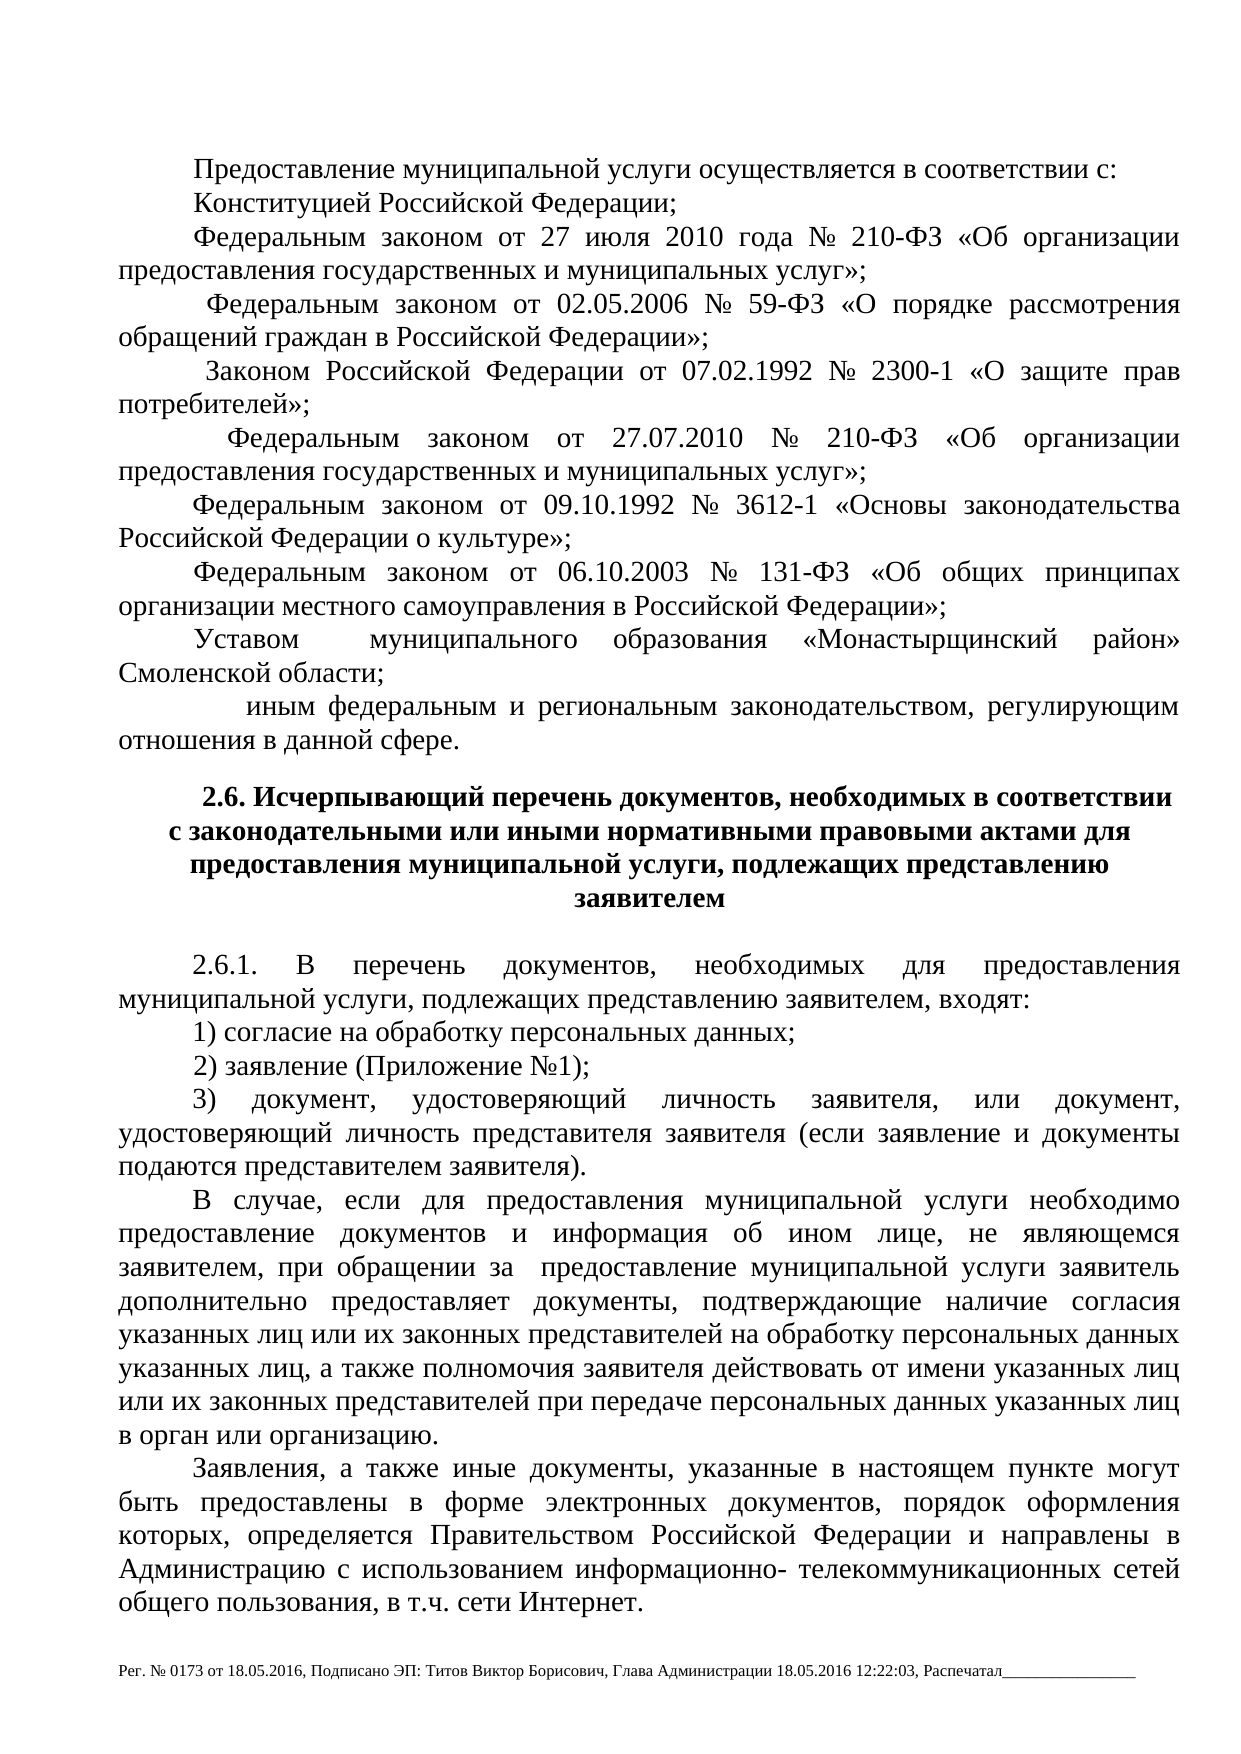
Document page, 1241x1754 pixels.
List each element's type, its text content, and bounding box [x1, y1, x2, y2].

text Федеральным законом от 09.10.1992 № 3612-1 «Основы законодательства Российской Федерации о культуре»; [118, 487, 1181, 554]
text Федеральным законом от 27 июля 2010 года № 210-ФЗ «Об организации предоставления государственных и муниципальных услуг»; [118, 219, 1181, 286]
text Заявления, а также иные документы, указанные в настоящем пункте могут быть предоставлены в форме электронных документов, порядок оформления которых, определяется Правительством Российской Федерации и направлены в Администрацию с использованием информационно- телекоммуникационных сетей общего пользования, в т.ч. сети Интернет. [118, 1450, 1181, 1618]
text Федеральным законом от 06.10.2003 № 131-ФЗ «Об общих принципах организации местного самоуправления в Российской Федерации»; [118, 554, 1181, 621]
text 2.6. Исчерпывающий перечень документов, необходимых в соответствии с законодательными или иными нормативными правовыми актами для предоставления муниципальной услуги, подлежащих представлению заявителем [118, 779, 1181, 914]
text 2) заявление (Приложение №1); [118, 1048, 1181, 1081]
text Конституцией Российской Федерации; [118, 185, 1181, 219]
text В случае, если для предоставления муниципальной услуги необходимо предоставление документов и информация об ином лице, не являющемся заявителем, при обращении за предоставление муниципальной услуги заявитель дополнительно предоставляет документы, подтверждающие наличие согласия указанных лиц или их законных представителей на обработку персональных данных указанных лиц, а также полномочия заявителя действовать от имени указанных лиц или их законных представителей при передаче персональных данных указанных лиц в орган или организацию. [118, 1182, 1181, 1450]
text 3) документ, удостоверяющий личность заявителя, или документ, удостоверяющий личность представителя заявителя (если заявление и документы подаются представителем заявителя). [118, 1081, 1181, 1182]
text Федеральным законом от 02.05.2006 № 59-ФЗ «О порядке рассмотрения обращений граждан в Российской Федерации»; [118, 286, 1181, 353]
text Предоставление муниципальной услуги осуществляется в соответствии с: [118, 152, 1181, 185]
text Уставом муниципального образования «Монастырщинский район» Смоленской области; [118, 621, 1181, 688]
text Законом Российской Федерации от 07.02.1992 № 2300-1 «О защите прав потребителей»; [118, 353, 1181, 420]
text 1) согласие на обработку персональных данных; [118, 1014, 1181, 1048]
text 2.6.1. В перечень документов, необходимых для предоставления муниципальной услуги, подлежащих представлению заявителем, входят: [118, 947, 1181, 1014]
text иным федеральным и региональным законодательством, регулирующим отношения в данной сфере. [118, 688, 1181, 755]
text Федеральным законом от 27.07.2010 № 210-ФЗ «Об организации предоставления государственных и муниципальных услуг»; [118, 420, 1181, 487]
